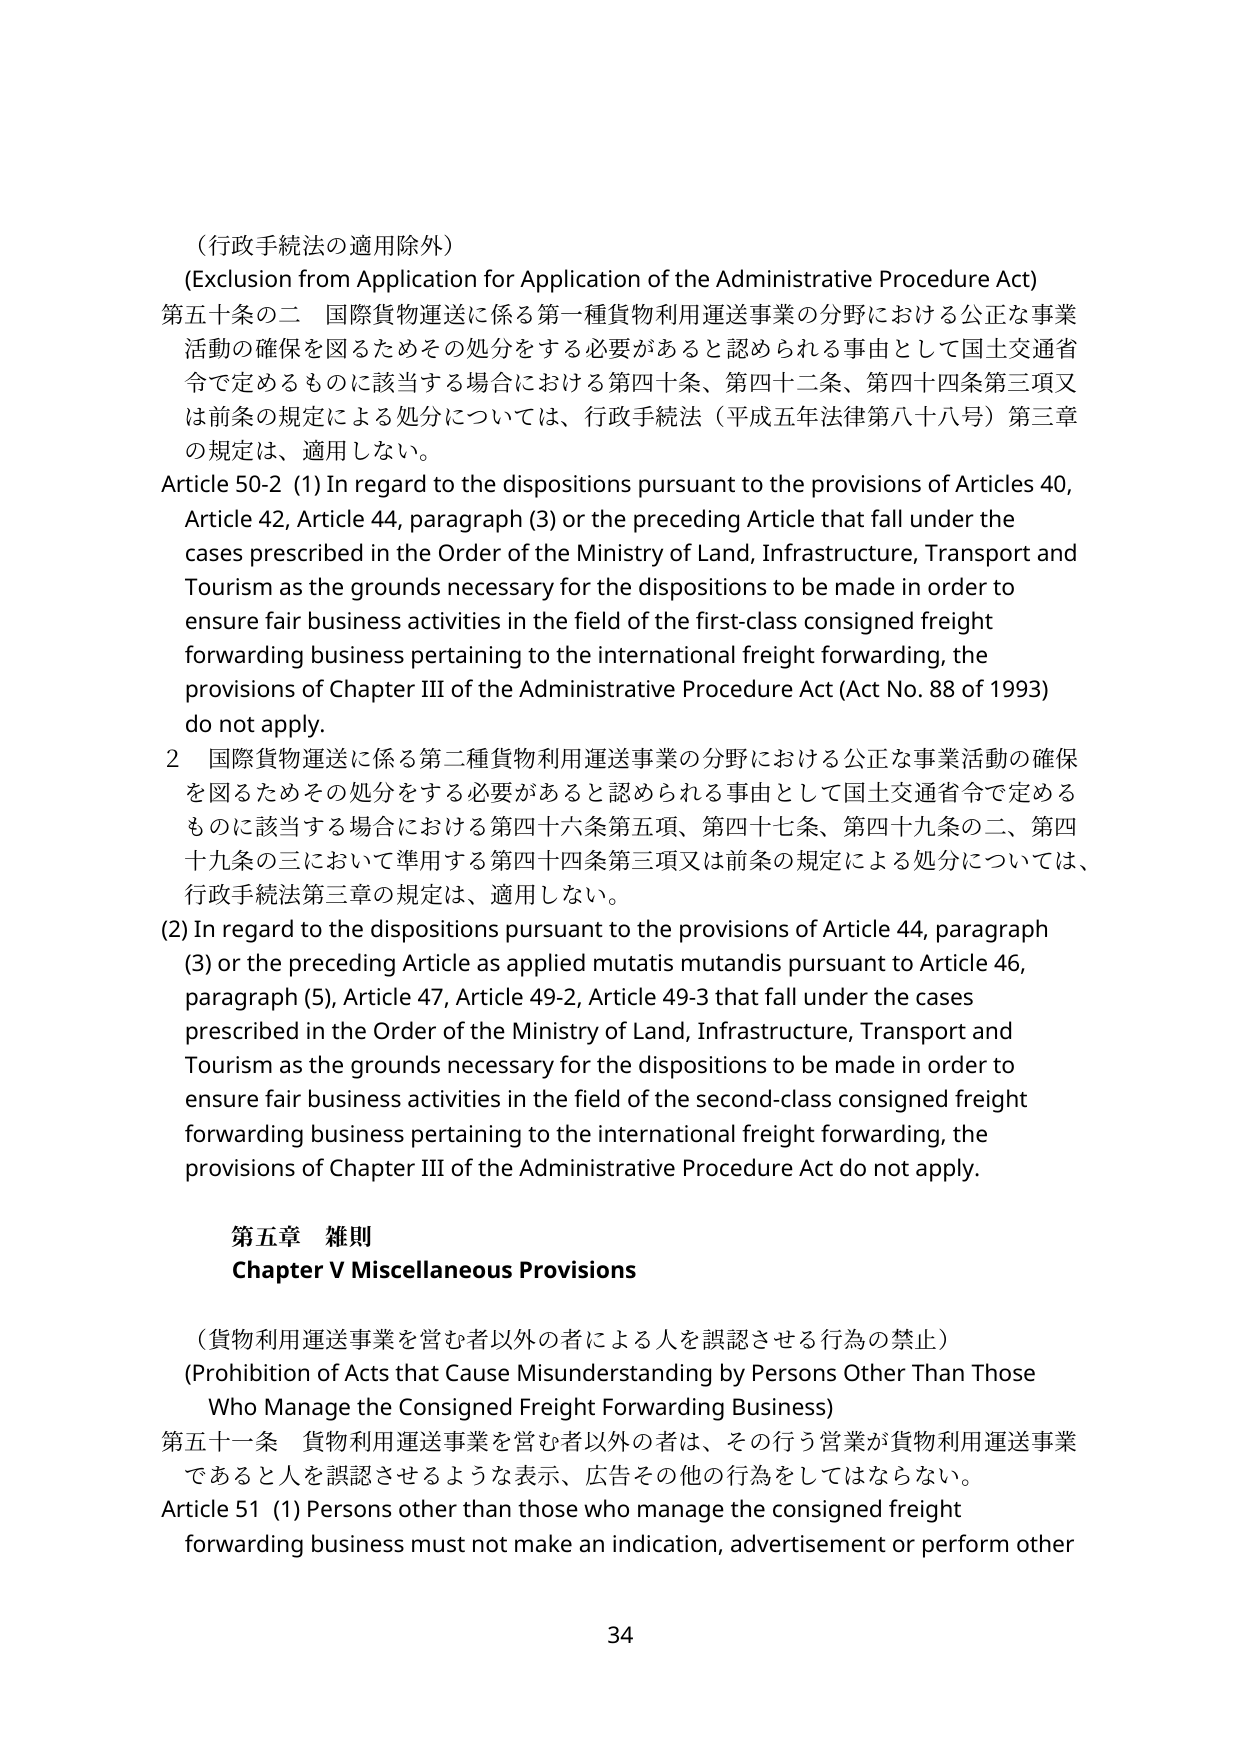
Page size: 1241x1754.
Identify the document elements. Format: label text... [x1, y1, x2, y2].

text （貨物利用運送事業を営む者以外の者による人を誤認させる行為の禁止） [184, 1321, 1079, 1355]
text （行政手続法の適用除外） [184, 228, 1079, 262]
text 第五十条の二 国際貨物運送に係る第一種貨物利用運送事業の分野における公正な事業活動の確保を図るためその処分をする必要があると認められる事由として国土交通省令で定めるものに該当する場合における第四十条、第四十二条、第四十四条第三項又は前条の規定による処分については、行政手続法（平成五年法律第八十八号）第三章の規定は、適用しない。 [161, 296, 1079, 467]
text Chapter V Miscellaneous Provisions [230, 1253, 1079, 1287]
text 第五章 雑則 [230, 1219, 1079, 1253]
text (2) In regard to the dispositions pursuant to the provisions of Article 44, paragraph (3) or the preceding Article as applied mutatis mutandis pursuant to Article 46, paragraph (5), Article 47, Article 49-2, Article 49-3 that fall under the cases prescribed in the Order of the Ministry of Land, Infrastructure, Transport and Tourism as the grounds necessary for the dispositions to be made in order to ensure fair business activities in the field of the second-class consigned freight forwarding business pertaining to the international freight forwarding, the provisions of Chapter III of the Administrative Procedure Act do not apply. [161, 911, 1079, 1184]
text (Exclusion from Application for Application of the Administrative Procedure Act) [184, 262, 1079, 296]
text Article 50-2 (1) In regard to the dispositions pursuant to the provisions of Articles 40, Article 42, Article 44, paragraph (3) or the preceding Article that fall under the cases prescribed in the Order of the Ministry of Land, Infrastructure, Transport and Tourism as the grounds necessary for the dispositions to be made in order to ensure fair business activities in the field of the first-class consigned freight forwarding business pertaining to the international freight forwarding, the provisions of Chapter III of the Administrative Procedure Act (Act No. 88 of 1993) do not apply. [161, 467, 1079, 740]
text 第五十一条 貨物利用運送事業を営む者以外の者は、その行う営業が貨物利用運送事業であると人を誤認させるような表示、広告その他の行為をしてはならない。 [161, 1424, 1079, 1492]
text (Prohibition of Acts that Cause Misunderstanding by Persons Other Than Those Who Manage the Consigned Freight Forwarding Business) [184, 1355, 1079, 1424]
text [161, 1492, 1079, 1560]
text ２ 国際貨物運送に係る第二種貨物利用運送事業の分野における公正な事業活動の確保を図るためその処分をする必要があると認められる事由として国土交通省令で定めるものに該当する場合における第四十六条第五項、第四十七条、第四十九条の二、第四十九条の三において準用する第四十四条第三項又は前条の規定による処分については、行政手続法第三章の規定は、適用しない。 [161, 740, 1079, 911]
